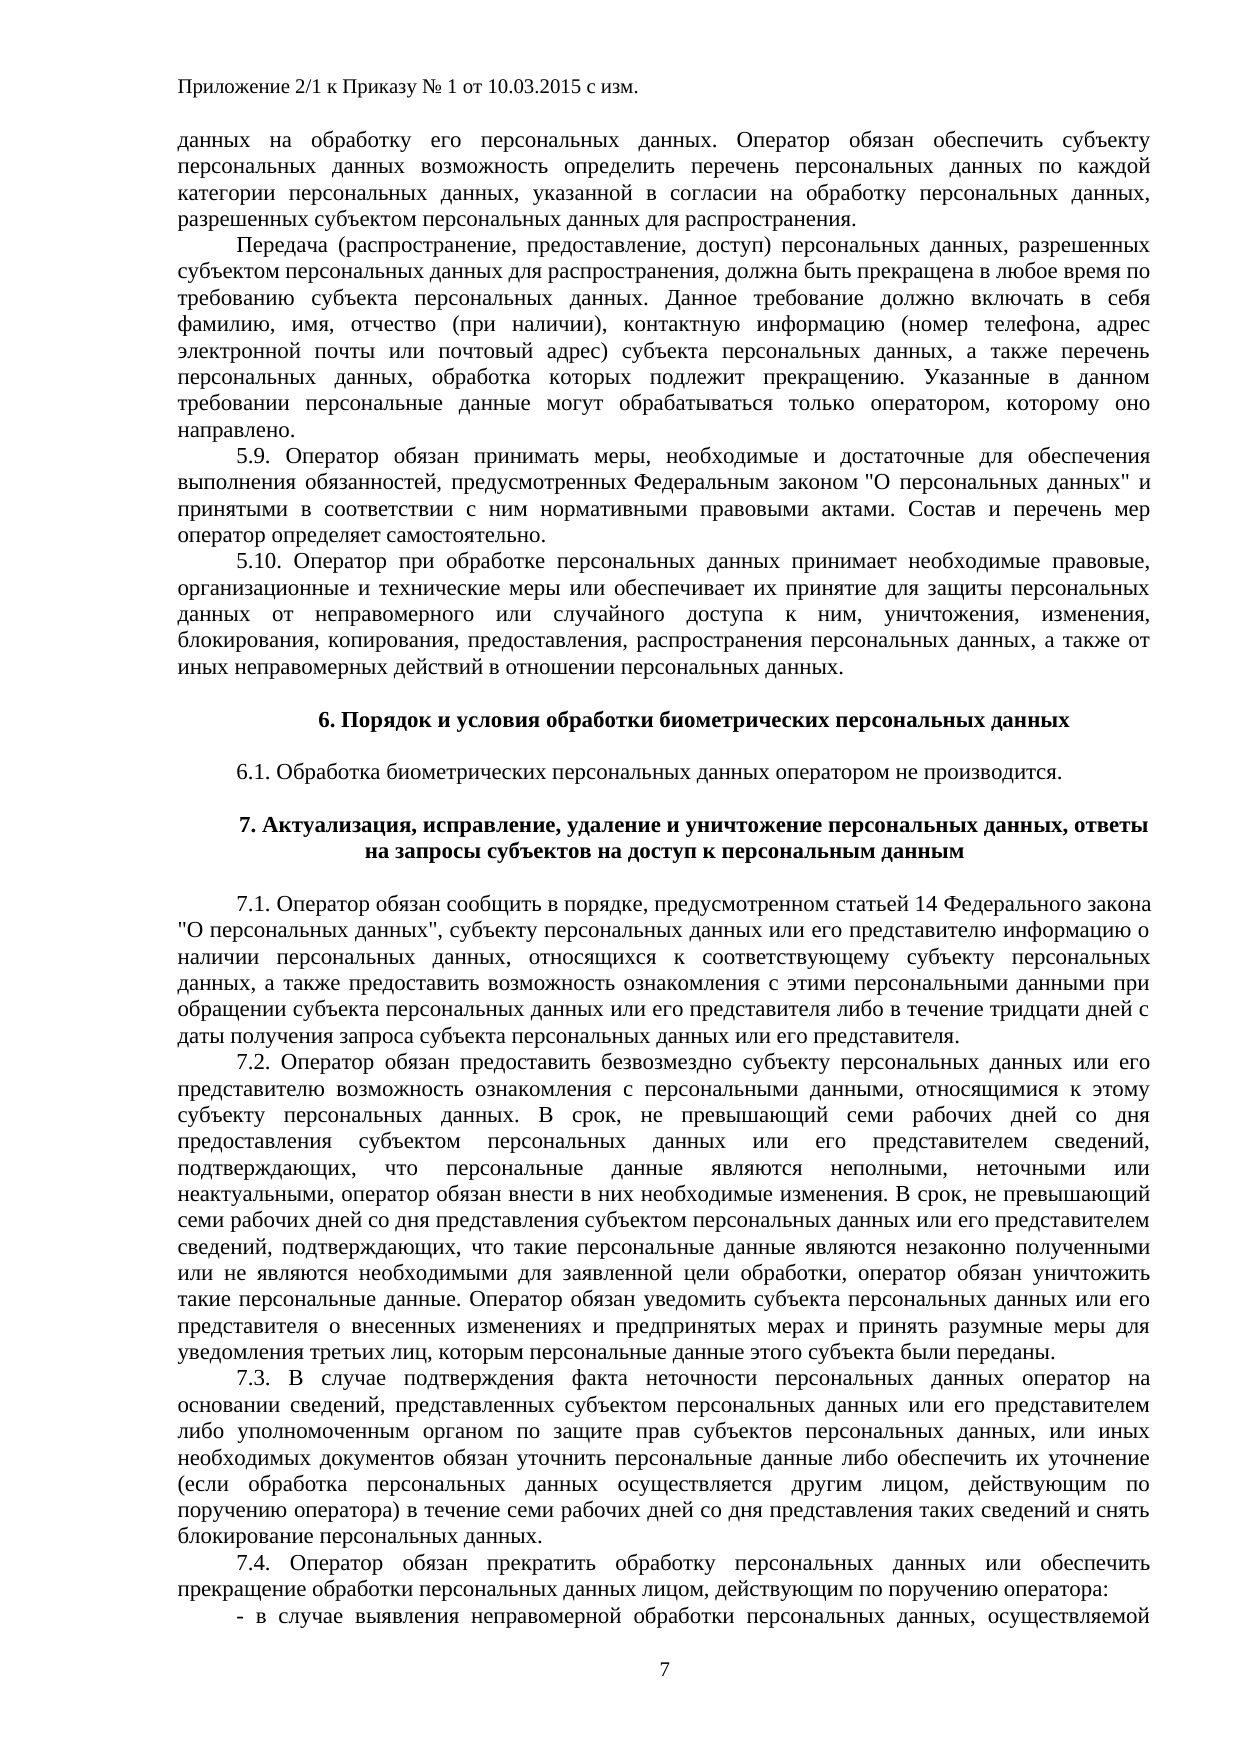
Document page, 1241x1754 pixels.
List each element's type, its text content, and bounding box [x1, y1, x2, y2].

text 5.10. Оператор при обработке персональных данных принимает необходимые правовые, организационные и технические меры или обеспечивает их принятие для защиты персональных данных от неправомерного или случайного доступа к ним, уничтожения, изменения, блокирования, копирования, предоставления, распространения персональных данных, а также от иных неправомерных действий в отношении персональных данных. [177, 547, 1152, 679]
text Передача (распространение, предоставление, доступ) персональных данных, разрешенных субъектом персональных данных для распространения, должна быть прекращена в любое время по требованию субъекта персональных данных. Данное требование должно включать в себя фамилию, имя, отчество (при наличии), контактную информацию (номер телефона, адрес электронной почты или почтовый адрес) субъекта персональных данных, а также перечень персональных данных, обработка которых подлежит прекращению. Указанные в данном требовании персональные данные могут обрабатываться только оператором, которому оно направлено. [177, 231, 1152, 442]
text 7.4. Оператор обязан прекратить обработку персональных данных или обеспечить прекращение обработки персональных данных лицом, действующим по поручению оператора: [177, 1549, 1152, 1602]
text 6.1. Обработка биометрических персональных данных оператором не производится. [177, 758, 1152, 785]
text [177, 126, 1152, 231]
text 6. Порядок и условия обработки биометрических персональных данных [177, 706, 1152, 732]
text 5.9. Оператор обязан принимать меры, необходимые и достаточные для обеспечения выполнения обязанностей, предусмотренных Федеральным законом "О персональных данных" и принятыми в соответствии с ним нормативными правовыми актами. Состав и перечень мер оператор определяет самостоятельно. [177, 442, 1152, 547]
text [177, 1602, 1152, 1628]
text 7.2. Оператор обязан предоставить безвозмездно субъекту персональных данных или его представителю возможность ознакомления с персональными данными, относящимися к этому субъекту персональных данных. В срок, не превышающий семи рабочих дней со дня предоставления субъектом персональных данных или его представителем сведений, подтверждающих, что персональные данные являются неполными, неточными или неактуальными, оператор обязан внести в них необходимые изменения. В срок, не превышающий семи рабочих дней со дня представления субъектом персональных данных или его представителем сведений, подтверждающих, что такие персональные данные являются незаконно полученными или не являются необходимыми для заявленной цели обработки, оператор обязан уничтожить такие персональные данные. Оператор обязан уведомить субъекта персональных данных или его представителя о внесенных изменениях и предпринятых мерах и принять разумные меры для уведомления третьих лиц, которым персональные данные этого субъекта были переданы. [177, 1048, 1152, 1364]
text 7.3. В случае подтверждения факта неточности персональных данных оператор на основании сведений, представленных субъектом персональных данных или его представителем либо уполномоченным органом по защите прав субъектов персональных данных, или иных необходимых документов обязан уточнить персональные данные либо обеспечить их уточнение (если обработка персональных данных осуществляется другим лицом, действующим по поручению оператора) в течение семи рабочих дней со дня представления таких сведений и снять блокирование персональных данных. [177, 1364, 1152, 1549]
text 7. Актуализация, исправление, удаление и уничтожение персональных данных, ответы на запросы субъектов на доступ к персональным данным [177, 811, 1152, 864]
text 7.1. Оператор обязан сообщить в порядке, предусмотренном статьей 14 Федерального закона "О персональных данных", субъекту персональных данных или его представителю информацию о наличии персональных данных, относящихся к соответствующему субъекту персональных данных, а также предоставить возможность ознакомления с этими персональными данными при обращении субъекта персональных данных или его представителя либо в течение тридцати дней с даты получения запроса субъекта персональных данных или его представителя. [177, 890, 1152, 1048]
